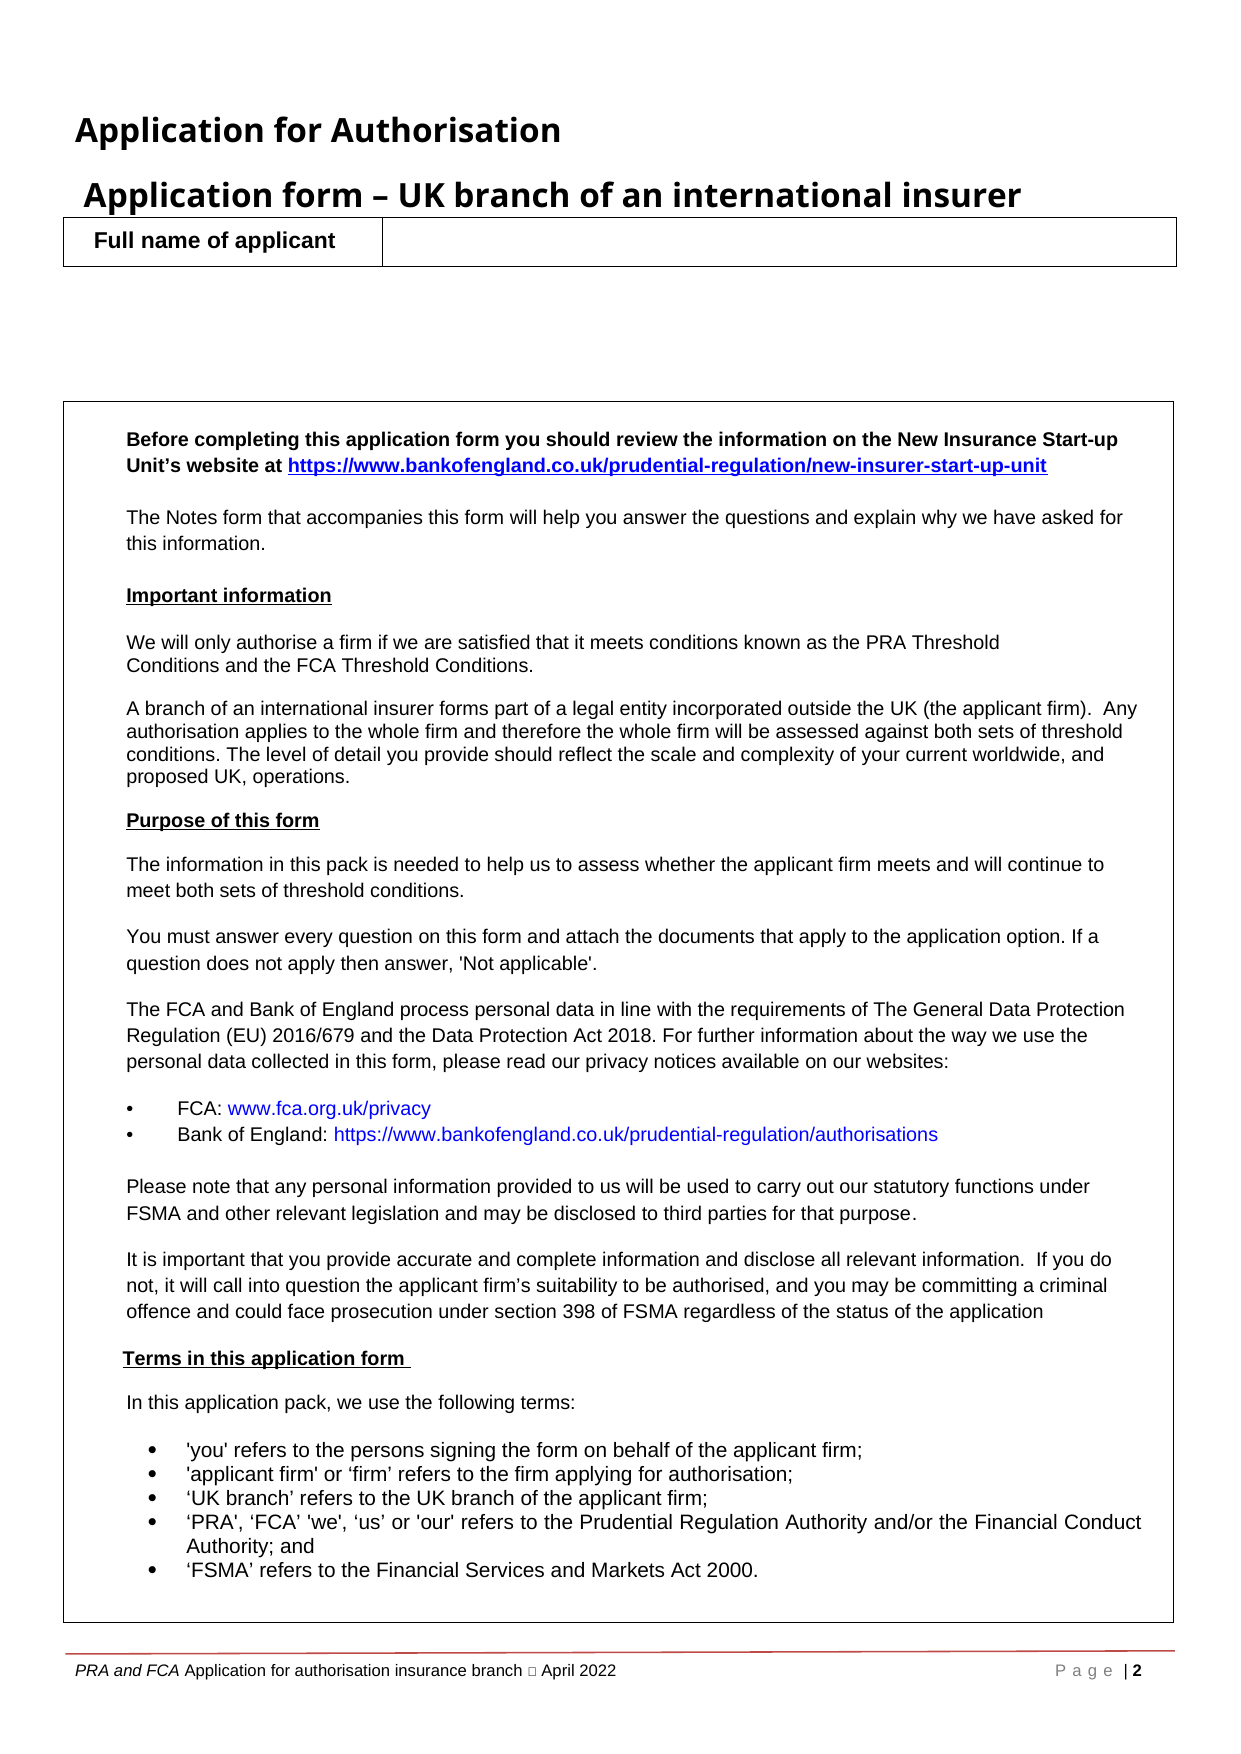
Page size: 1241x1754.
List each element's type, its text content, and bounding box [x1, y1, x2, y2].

text Application form – UK branch of an international insurer [75, 172, 1165, 217]
text Application for Authorisation [75, 107, 1201, 153]
table_header [383, 218, 1176, 266]
table_header Full name of applicant [64, 218, 382, 266]
